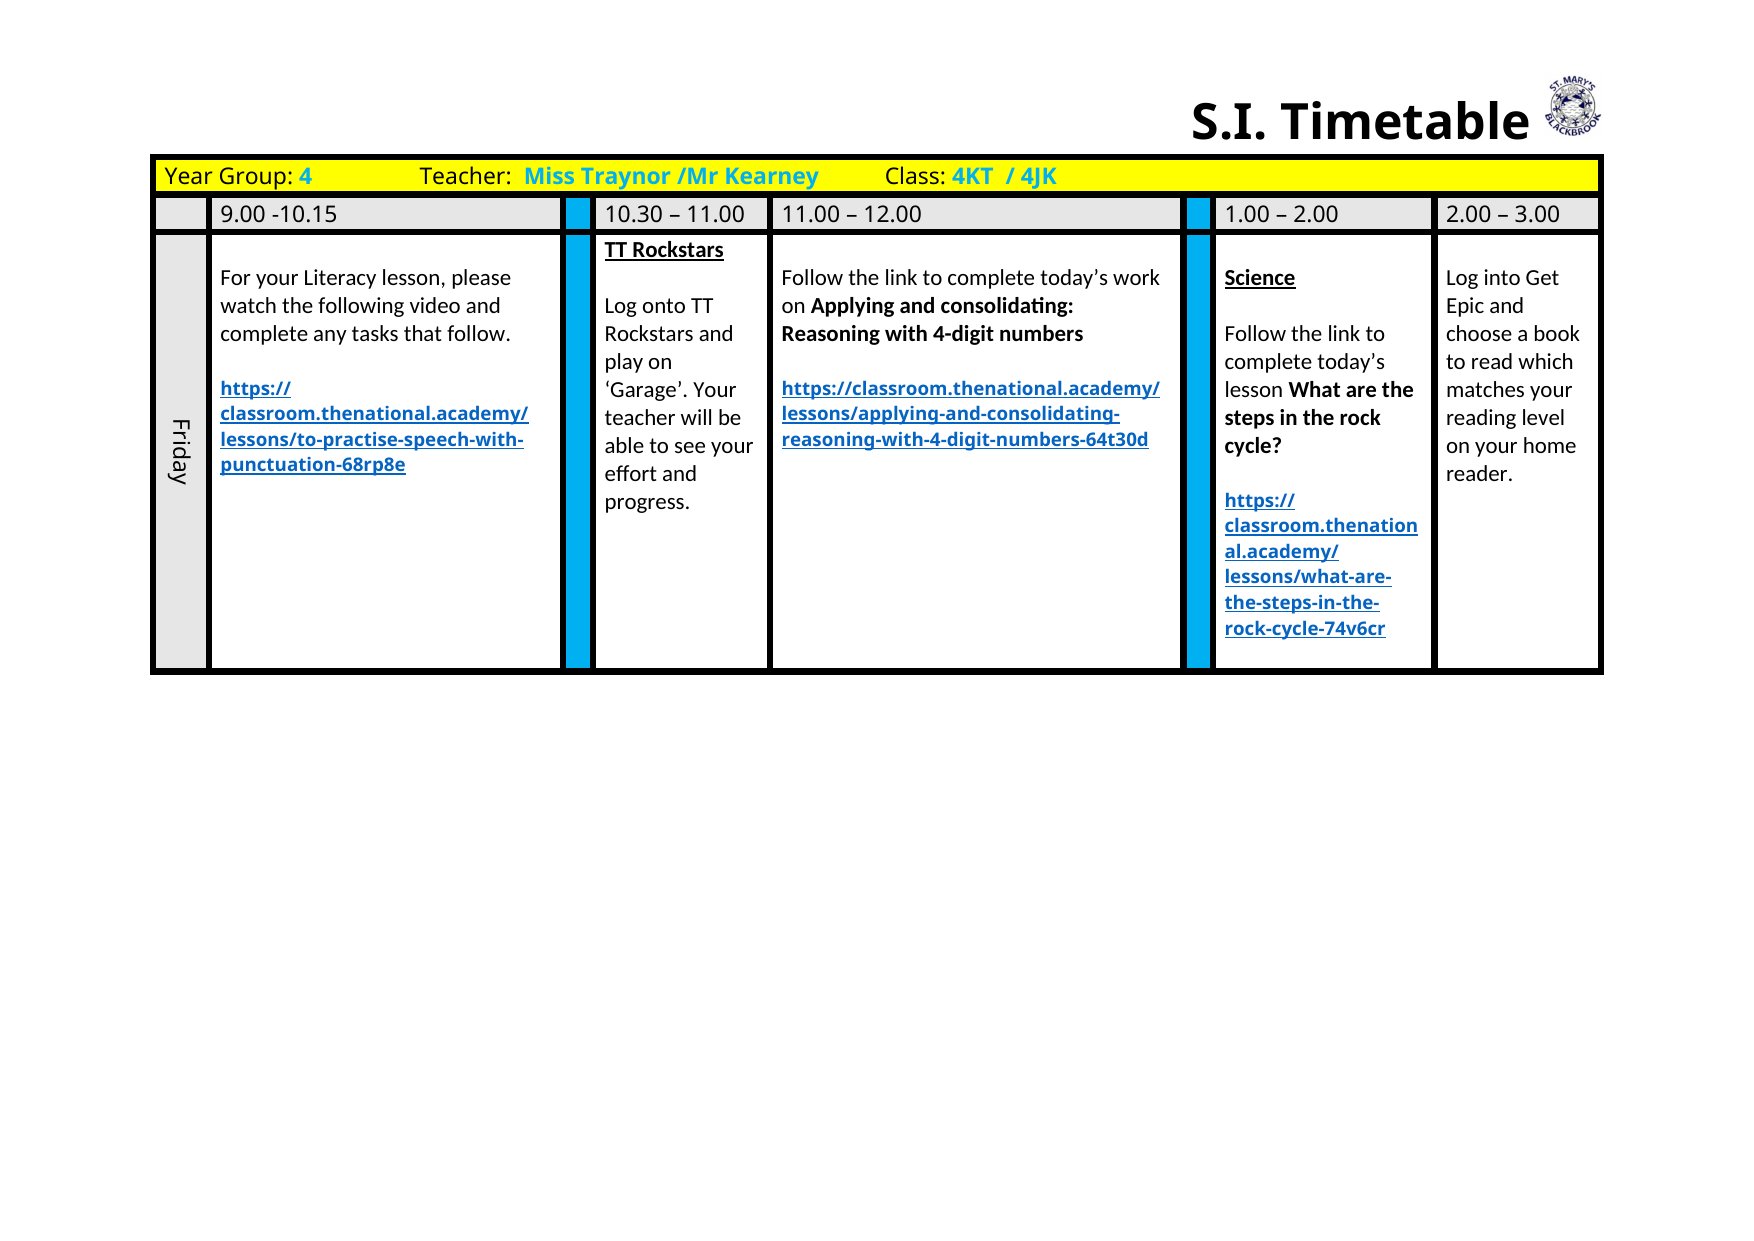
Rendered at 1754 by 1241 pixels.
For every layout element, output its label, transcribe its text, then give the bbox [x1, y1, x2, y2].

table_cell Science Follow the link to complete today’s lesson What are the steps in the rock cycle? https://classroom.thenational.academy/lessons/what-are-the-steps-in-the-rock-cycle-74v6cr [1216, 235, 1431, 668]
table_cell 2.00 – 3.00 [1438, 198, 1598, 229]
table_cell Follow the link to complete today’s work on Applying and consolidating: Reasoning with 4-digit numbers https://classroom.thenational.academy/lessons/applying-and-consolidating-reasoning-with-4-digit-numbers-64t30d [773, 235, 1180, 668]
table_header Year Group: 4 Teacher: Miss Traynor /Mr Kearney Class: 4KT / 4JK [156, 160, 1598, 191]
table_cell [1187, 198, 1210, 229]
table_cell 9.00 -10.15 [212, 198, 560, 229]
table_cell TT Rockstars Log onto TT Rockstars and play on ‘Garage’. Your teacher will be able to see your effort and progress. [596, 235, 767, 668]
table_cell [156, 198, 206, 229]
table_cell Friday [156, 235, 206, 668]
table_cell 10.30 – 11.00 [596, 198, 767, 229]
table_cell 11.00 – 12.00 [773, 198, 1180, 229]
table_cell [566, 198, 590, 229]
table_cell [1187, 235, 1210, 668]
table_cell 1.00 – 2.00 [1216, 198, 1431, 229]
picture [1542, 73, 1604, 139]
table_cell [566, 235, 590, 668]
table_cell Log into Get Epic and choose a book to read which matches your reading level on your home reader. [1438, 235, 1598, 668]
table_cell For your Literacy lesson, please watch the following video and complete any tasks that follow. https://classroom.thenational.academy/lessons/to-practise-speech-with-punctuation-68rp8e [212, 235, 560, 668]
